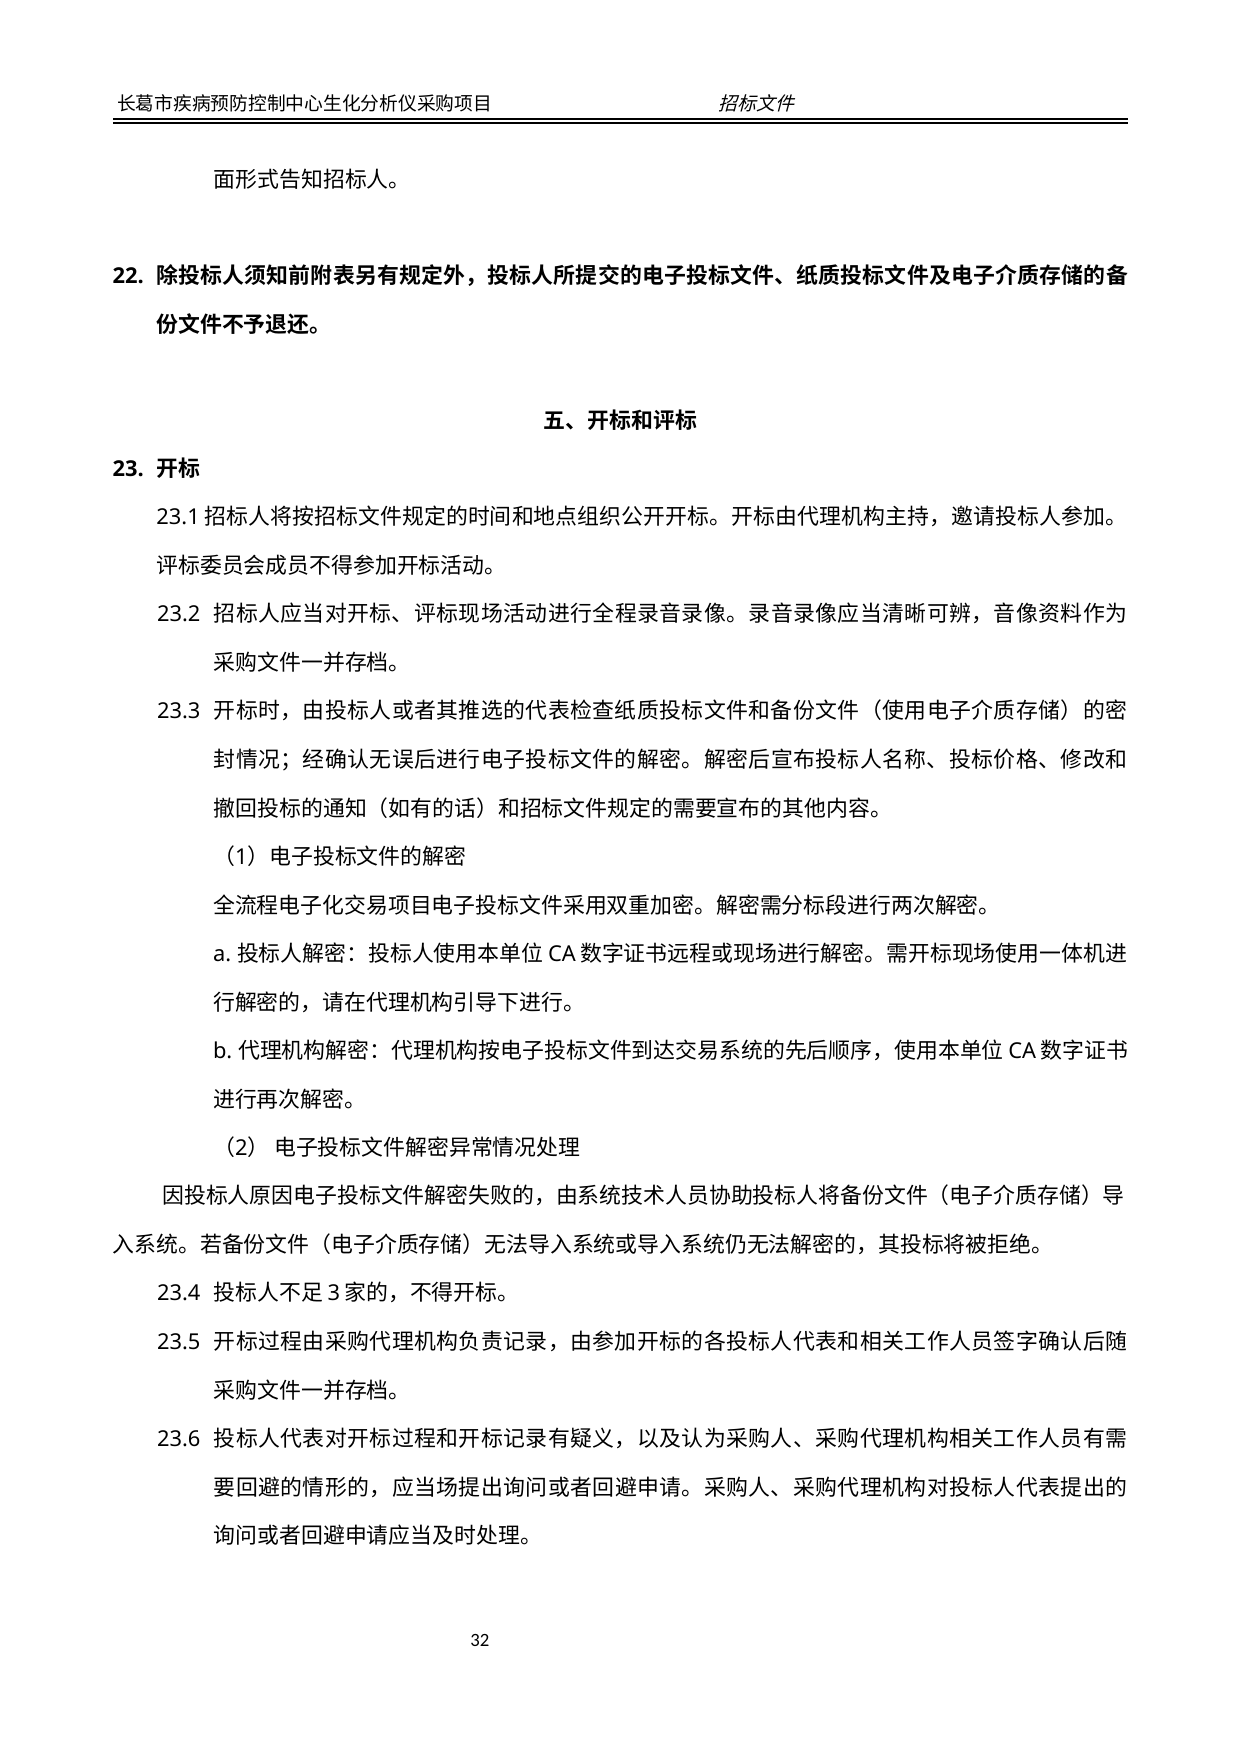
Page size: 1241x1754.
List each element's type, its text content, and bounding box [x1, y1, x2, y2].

list 招标人应当对开标、评标现场活动进行全程录音录像。录音录像应当清晰可辨，音像资料作为采购文件一并存档。 [157, 596, 1128, 677]
text （2） 电子投标文件解密异常情况处理 [213, 1130, 1128, 1162]
list 除投标人须知前附表另有规定外，投标人所提交的电子投标文件、纸质投标文件及电子介质存储的备份文件不予退还。 [112, 258, 1128, 339]
text （1）电子投标文件的解密 [213, 839, 1128, 871]
text 23.1招标人将按招标文件规定的时间和地点组织公开开标。开标由代理机构主持，邀请投标人参加。评标委员会成员不得参加开标活动。 [156, 499, 1128, 580]
text b. 代理机构解密：代理机构按电子投标文件到达交易系统的先后顺序，使用本单位CA数字证书进行再次解密。 [213, 1033, 1128, 1114]
list 投标人不足3家的，不得开标。 [157, 1275, 1128, 1308]
text 五、开标和评标 [112, 402, 1128, 435]
text 因投标人原因电子投标文件解密失败的，由系统技术人员协助投标人将备份文件（电子介质存储）导入系统。若备份文件（电子介质存储）无法导入系统或导入系统仍无法解密的，其投标将被拒绝。 [112, 1178, 1128, 1259]
text 全流程电子化交易项目电子投标文件采用双重加密。解密需分标段进行两次解密。 [213, 887, 1128, 920]
text a. 投标人解密：投标人使用本单位CA数字证书远程或现场进行解密。需开标现场使用一体机进行解密的，请在代理机构引导下进行。 [213, 936, 1128, 1017]
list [157, 162, 1128, 194]
list 开标 [112, 451, 1128, 483]
list 开标过程由采购代理机构负责记录，由参加开标的各投标人代表和相关工作人员签字确认后随采购文件一并存档。 [157, 1323, 1128, 1405]
list 开标时，由投标人或者其推选的代表检查纸质投标文件和备份文件（使用电子介质存储）的密封情况；经确认无误后进行电子投标文件的解密。解密后宣布投标人名称、投标价格、修改和撤回投标的通知（如有的话）和招标文件规定的需要宣布的其他内容。 [157, 693, 1128, 823]
list 投标人代表对开标过程和开标记录有疑义，以及认为采购人、采购代理机构相关工作人员有需要回避的情形的，应当场提出询问或者回避申请。采购人、采购代理机构对投标人代表提出的询问或者回避申请应当及时处理。 [157, 1421, 1128, 1551]
